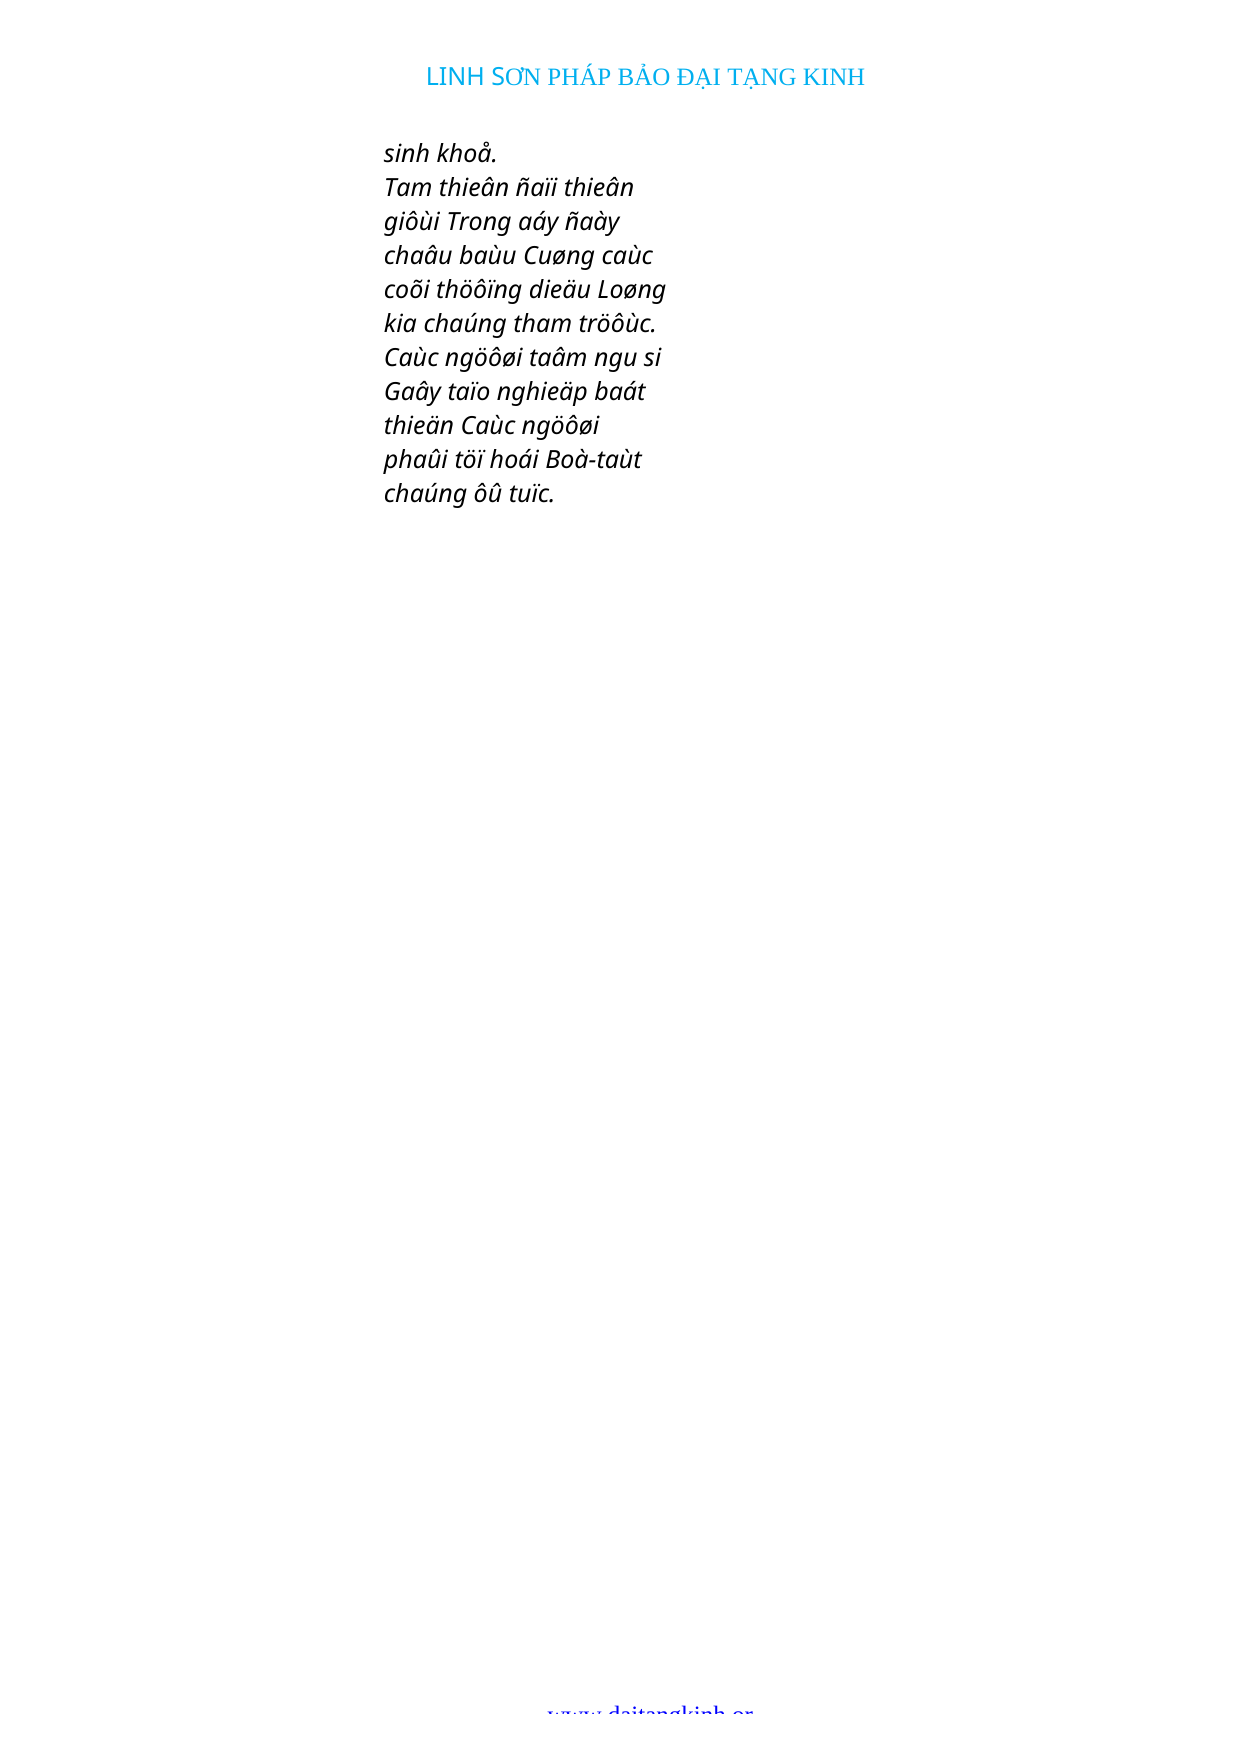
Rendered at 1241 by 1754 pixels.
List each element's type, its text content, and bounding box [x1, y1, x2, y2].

text Gaây taïo nghieäp baát thieän Caùc ngöôøi phaûi töï hoái Boà-taùt chaúng ôû tuïc. [384, 374, 646, 510]
text Tam thieân ñaïi thieân giôùi Trong aáy ñaày chaâu baùu Cuøng caùc coõi thöôïng dieäu Loøng kia chaúng tham tröôùc. Caùc ngöôøi taâm ngu si [384, 169, 671, 374]
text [384, 135, 701, 169]
